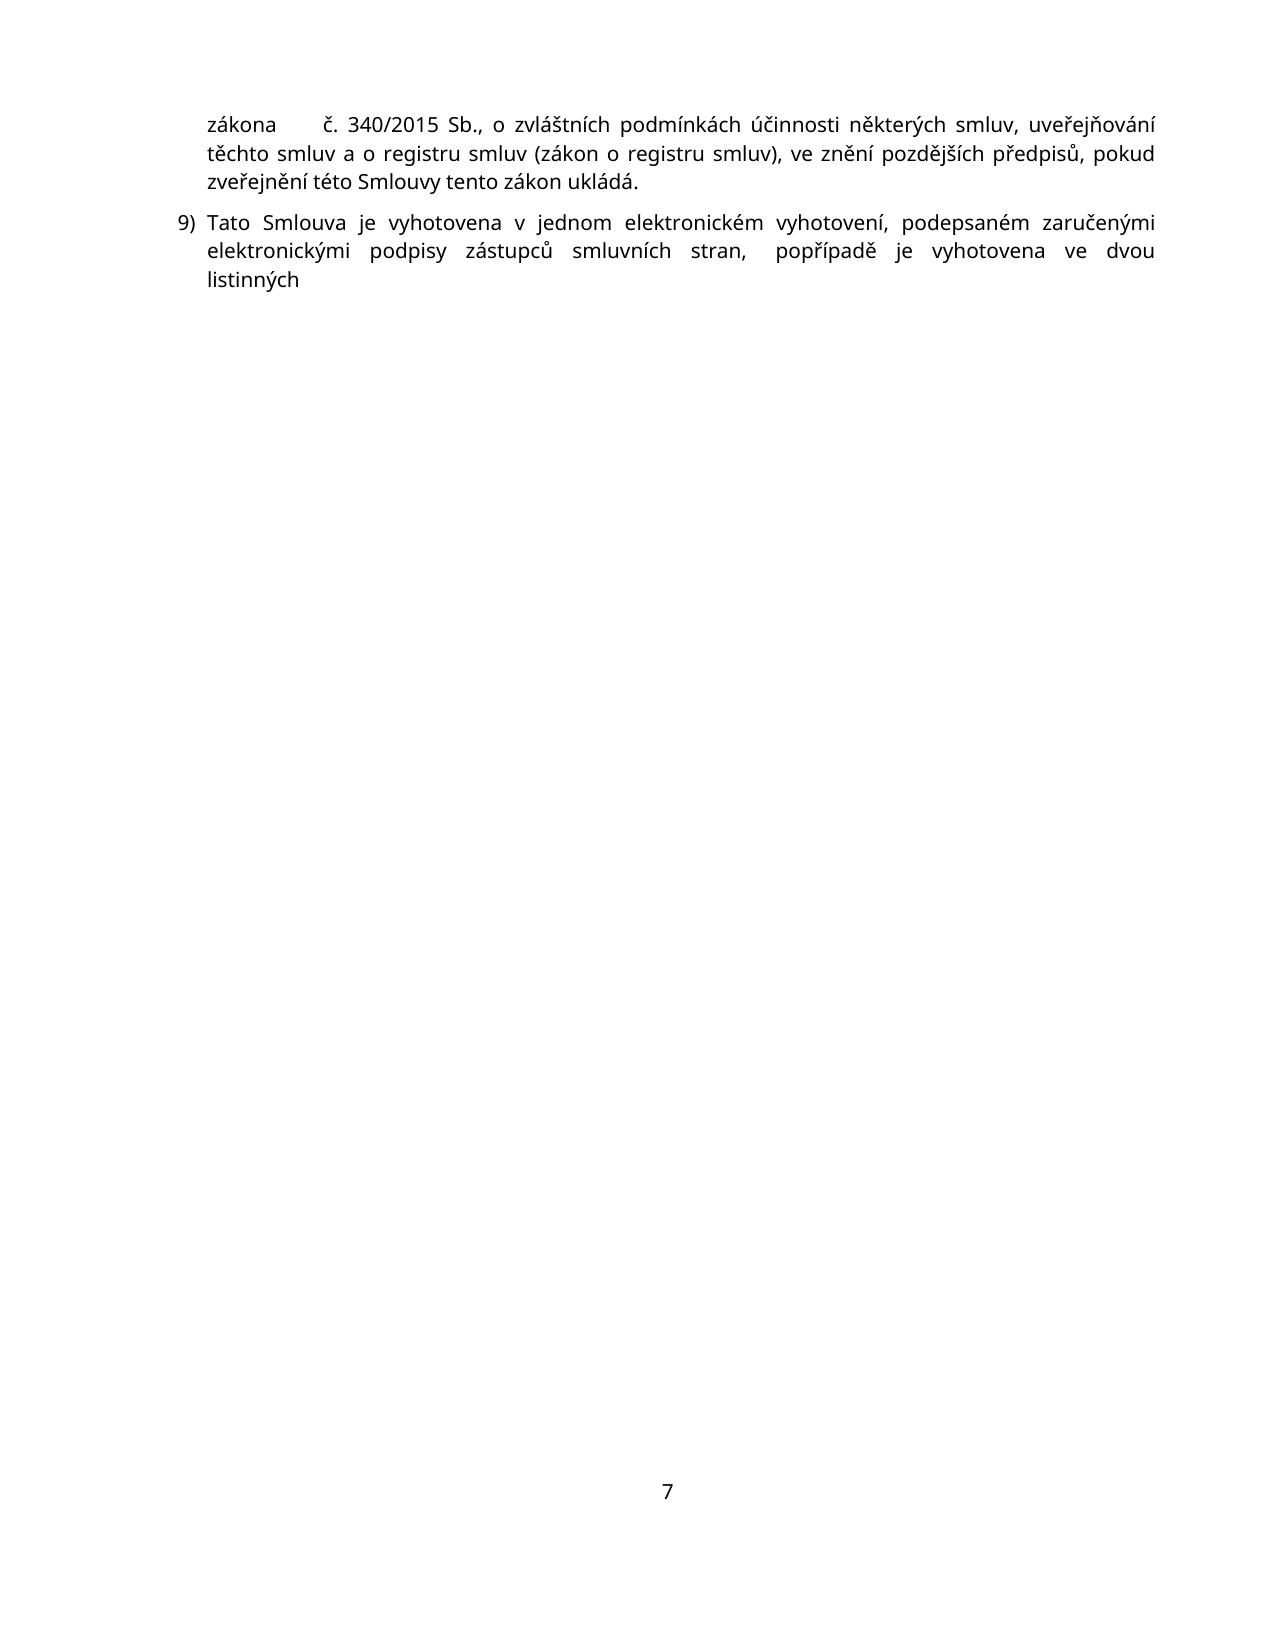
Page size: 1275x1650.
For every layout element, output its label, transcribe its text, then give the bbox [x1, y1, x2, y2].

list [177, 110, 1157, 196]
list Tato Smlouva je vyhotovena v jednom elektronickém vyhotovení, podepsaném zaručenými elektronickými podpisy zástupců smluvních stran, popřípadě je vyhotovena ve dvou listinných [177, 208, 1157, 293]
